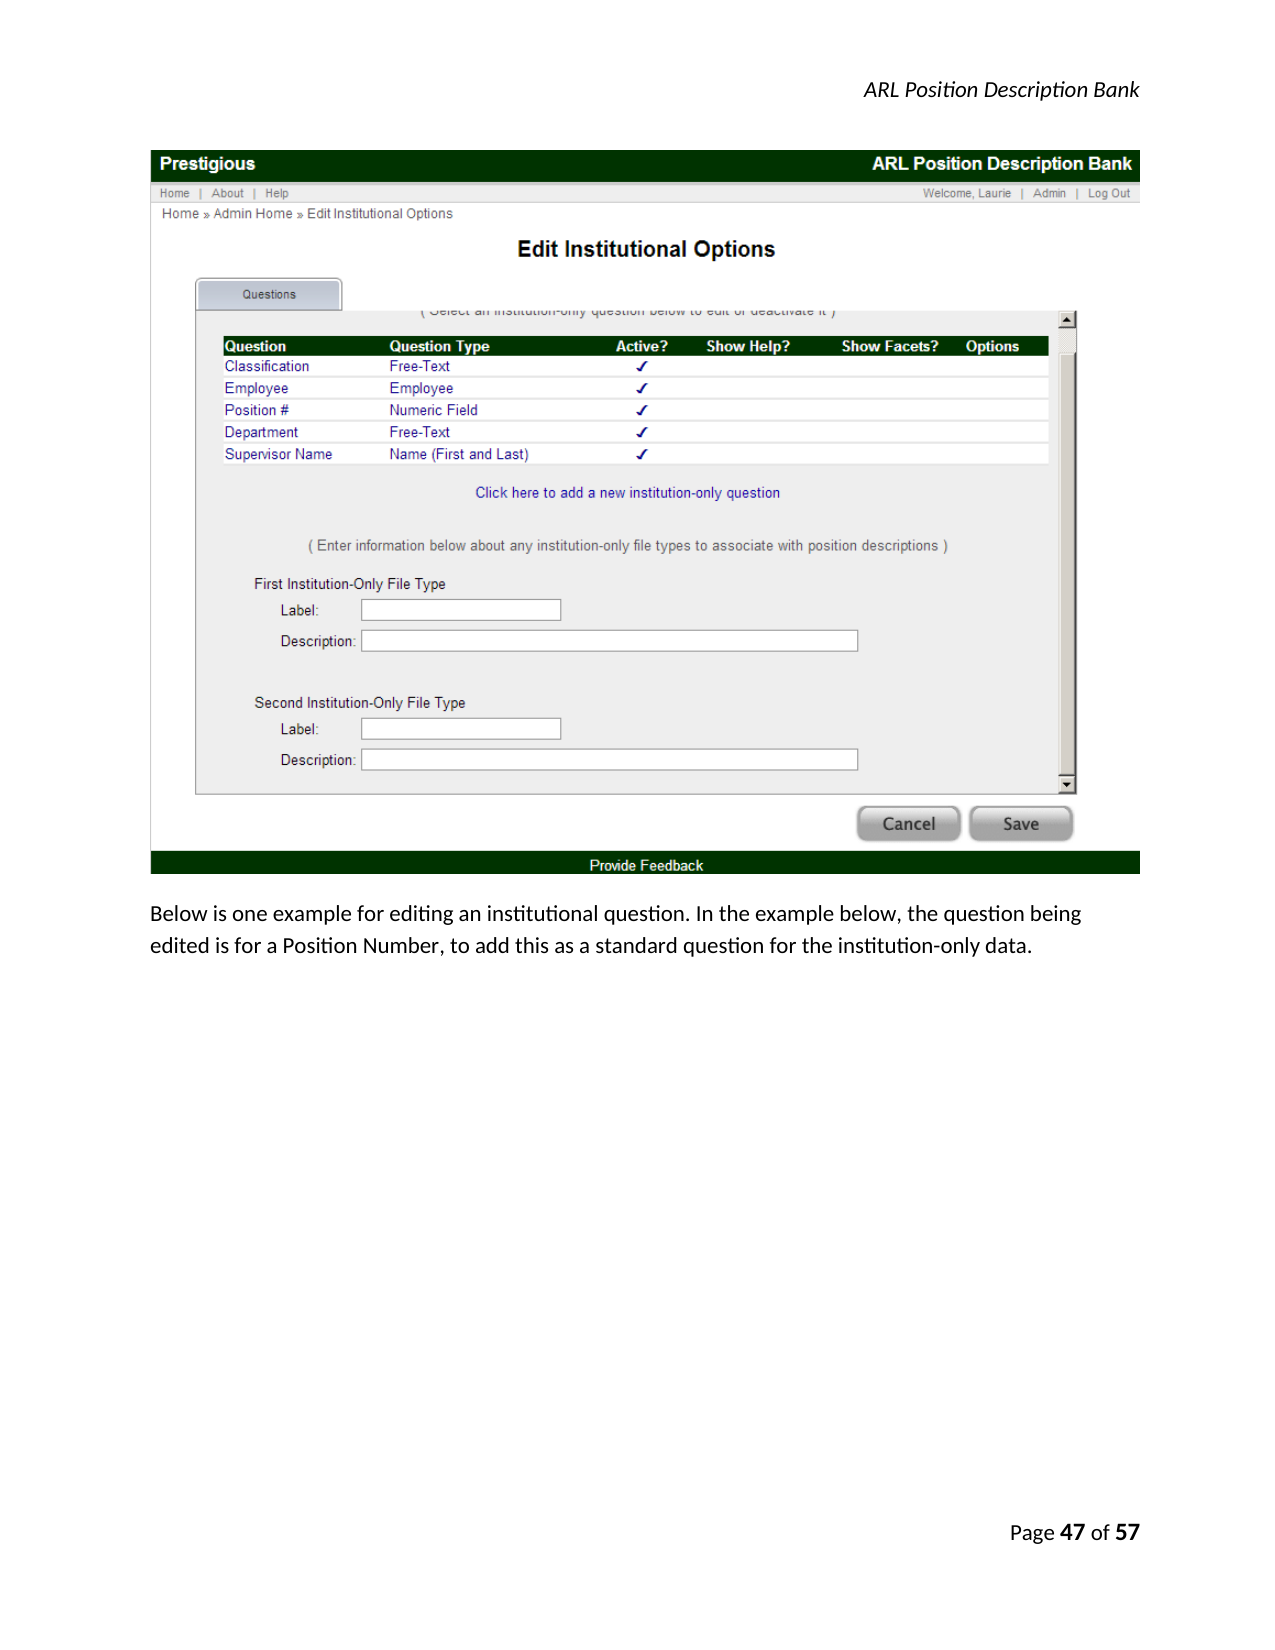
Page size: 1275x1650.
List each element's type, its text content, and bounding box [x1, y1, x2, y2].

text Below is one example for editing an institutional question. In the example below, the question being edited is for a Position Number, to add this as a standard question for the institution-only data. [150, 899, 1140, 959]
picture [150, 150, 1140, 874]
